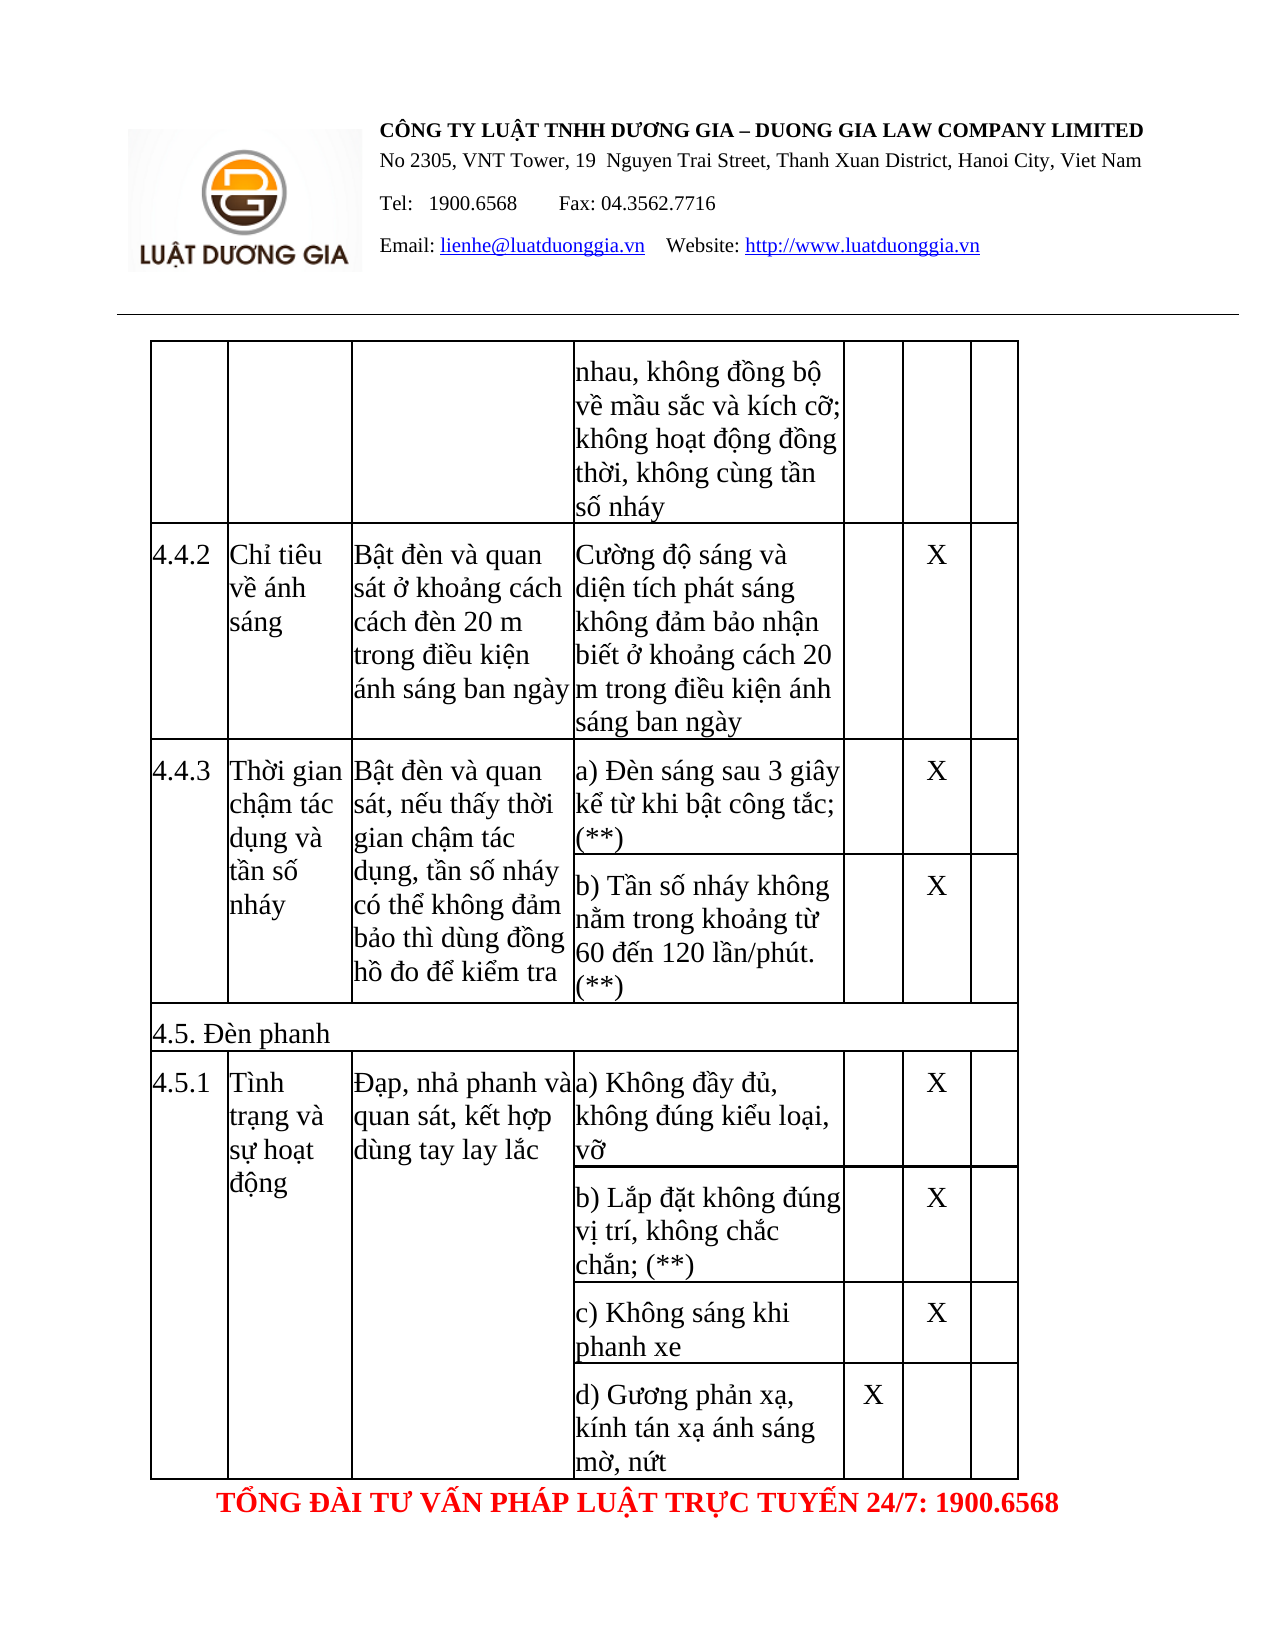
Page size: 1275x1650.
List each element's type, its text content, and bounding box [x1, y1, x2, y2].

picture [128, 129, 363, 272]
table_cell a) Đèn sáng sau 3 giây kể từ khi bật công tắc; (**) [575, 740, 843, 853]
table_cell a) Không đầy đủ, không đúng kiểu loại, vỡ [575, 1052, 843, 1165]
table_cell X [904, 342, 970, 522]
table_cell [972, 1364, 1017, 1477]
table_cell [972, 524, 1017, 738]
table_cell Bật đèn và quan sát ở khoảng cách cách đèn 20 m trong điều kiện ánh sáng ban ngày [353, 524, 573, 738]
table_cell Tình trạng và sự hoạt động [229, 1052, 351, 1477]
table_cell Thời gian chậm tác dụng và tần số nháy [229, 740, 351, 1002]
table_cell [972, 855, 1017, 1002]
table_cell [845, 740, 902, 853]
table_cell [904, 1364, 970, 1477]
table_cell [972, 342, 1017, 522]
table_cell [845, 1052, 902, 1165]
table_cell Cường độ sáng và diện tích phát sáng không đảm bảo nhận biết ở khoảng cách 20 m trong điều kiện ánh sáng ban ngày [575, 524, 843, 738]
table_cell Đạp, nhả phanh và quan sát, kết hợp dùng tay lay lắc [353, 1052, 573, 1477]
table_cell 4.5.1 [152, 1052, 227, 1477]
table_cell d) Gương phản xạ, kính tán xạ ánh sáng mờ, nứt [575, 1364, 843, 1477]
table_cell [972, 1052, 1017, 1165]
table_cell b) Lắp đặt không đúng vị trí, không chắc chắn; (**) [575, 1168, 843, 1281]
table_cell 4.4.3 [152, 740, 227, 1002]
table_cell [972, 740, 1017, 853]
table_cell X [904, 740, 970, 853]
table_cell [972, 1283, 1017, 1362]
table_cell [845, 524, 902, 738]
table_cell [845, 342, 902, 522]
table_cell Chỉ tiêu về ánh sáng [229, 524, 351, 738]
table_cell X [904, 855, 970, 1002]
table_cell [972, 1168, 1017, 1281]
table_cell X [904, 1283, 970, 1362]
table_cell X [904, 1052, 970, 1165]
table_cell Bật đèn và quan sát, nếu thấy thời gian chậm tác dụng, tần số nháy có thể không đảm bảo thì dùng đồng hồ đo để kiểm tra [353, 740, 573, 1002]
table_cell [845, 855, 902, 1002]
table_cell [845, 1168, 902, 1281]
table_cell 4.5. Đèn phanh [152, 1004, 1017, 1050]
table_cell b) Tần số nháy không nằm trong khoảng từ 60 đến 120 lần/phút. (**) [575, 855, 843, 1002]
table_cell c) Không sáng khi phanh xe [575, 1283, 843, 1362]
table_cell [845, 1283, 902, 1362]
table_cell X [904, 524, 970, 738]
table_cell 4.4.2 [152, 524, 227, 738]
table_cell X [904, 1168, 970, 1281]
table_cell X [845, 1364, 902, 1477]
